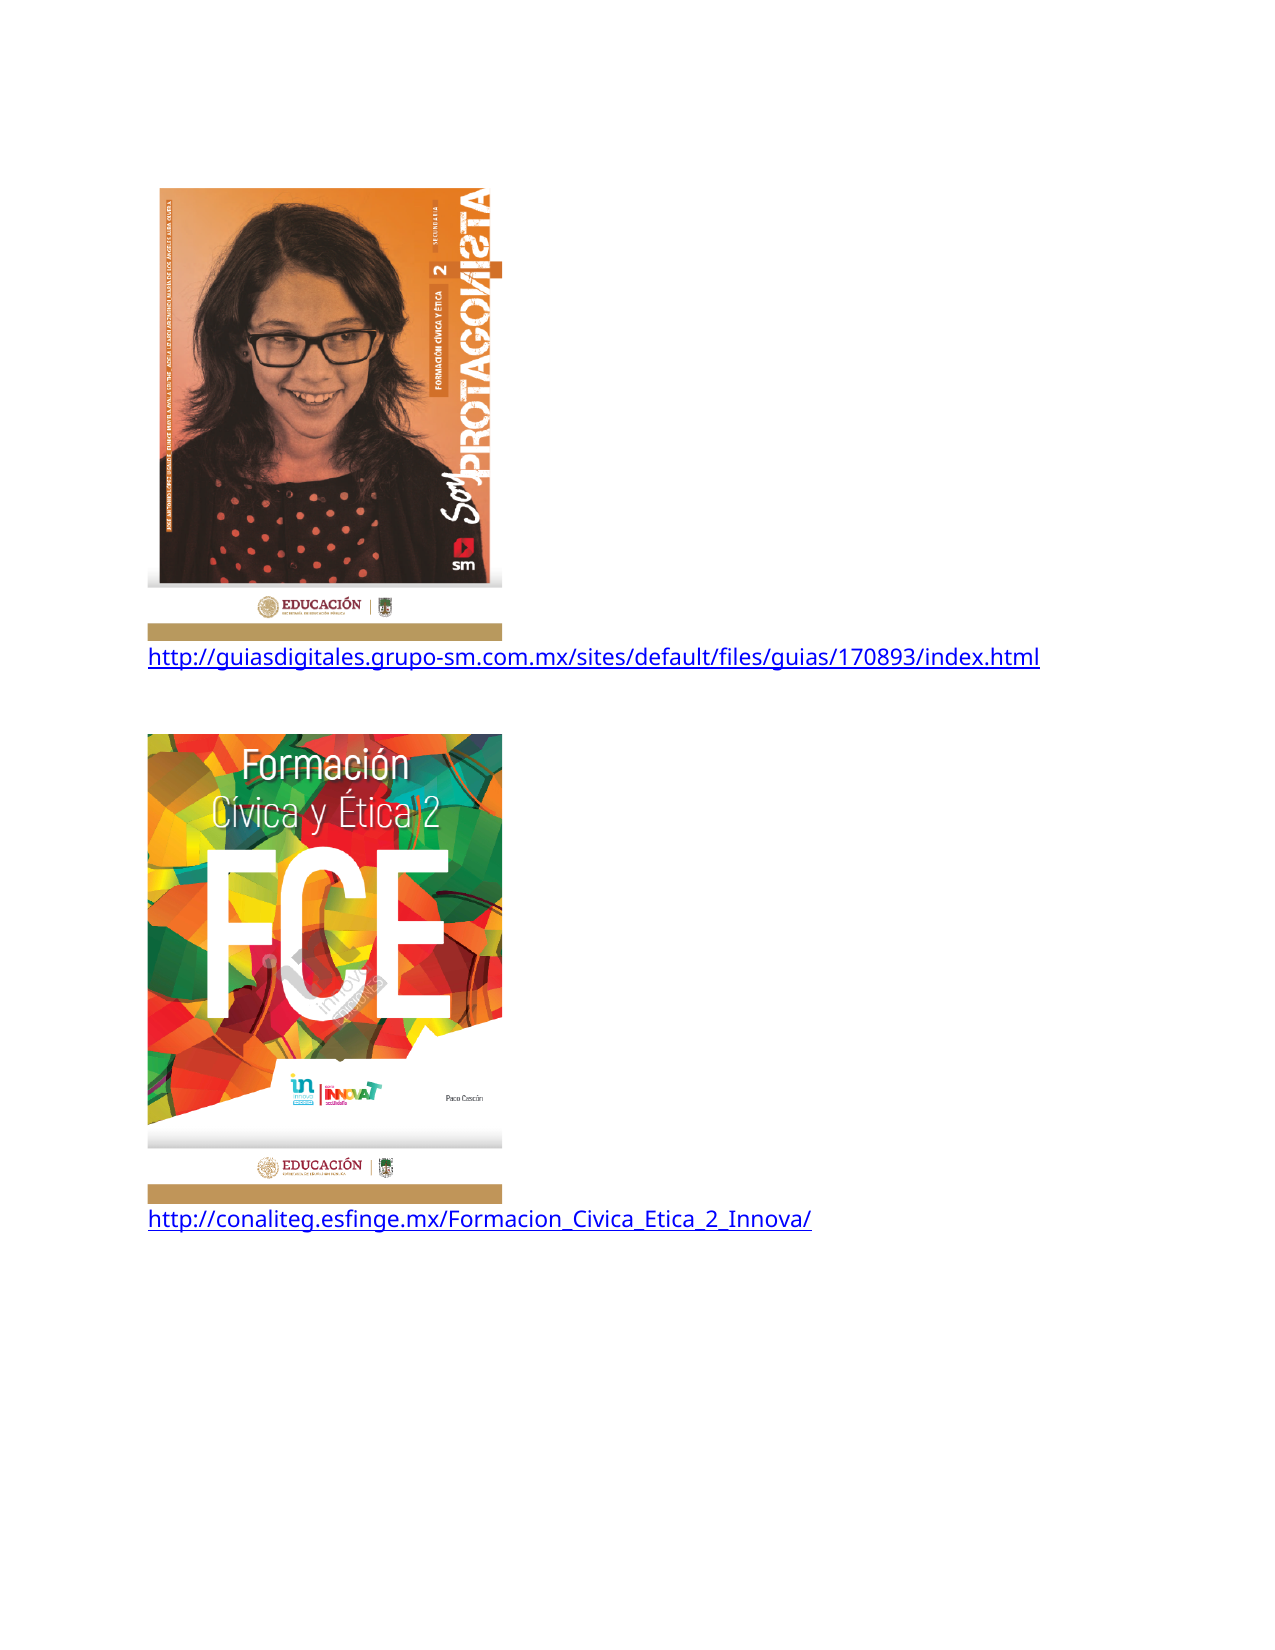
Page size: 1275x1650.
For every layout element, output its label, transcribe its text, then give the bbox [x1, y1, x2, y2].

picture [147, 734, 503, 1204]
picture [147, 177, 503, 641]
text http://conaliteg.esfinge.mx/Formacion_Civica_Etica_2_Innova/ [148, 1203, 1127, 1234]
text http://guiasdigitales.grupo-sm.com.mx/sites/default/files/guias/170893/index.html [148, 641, 1127, 672]
